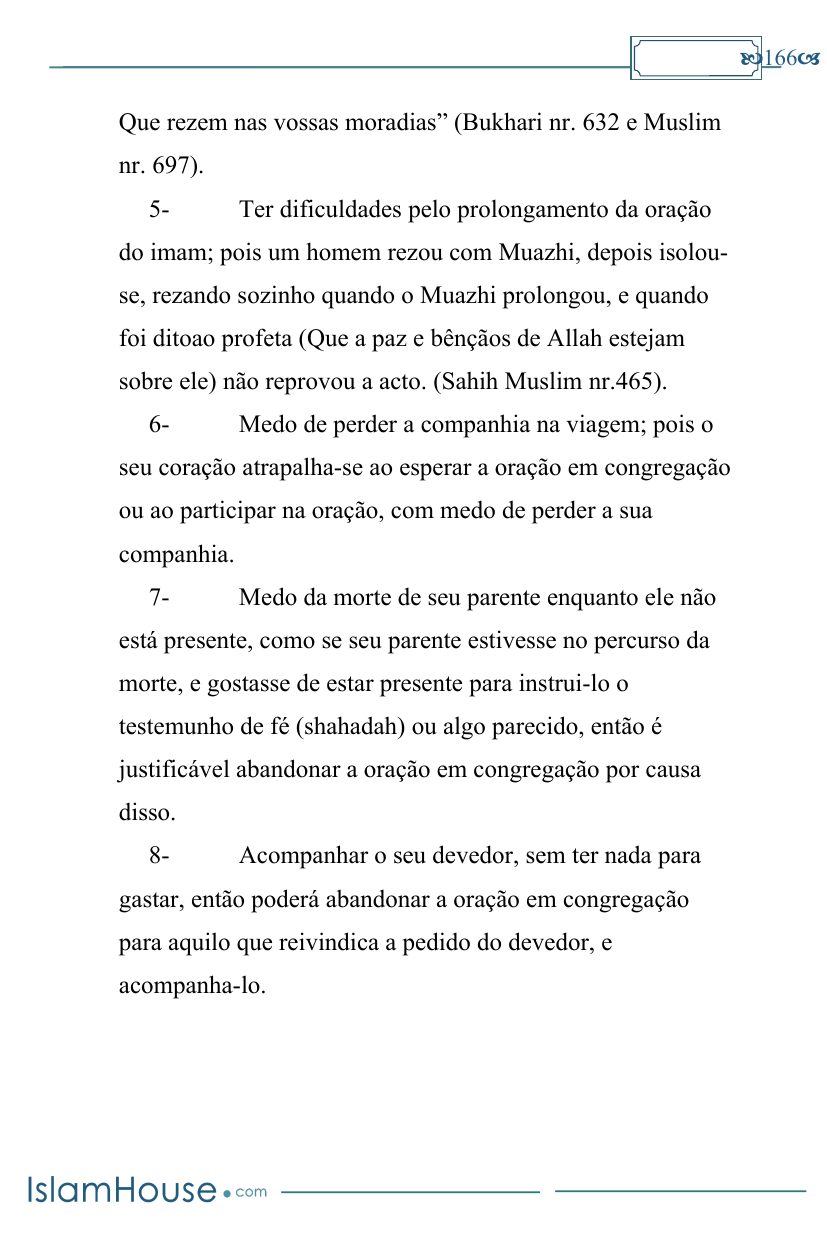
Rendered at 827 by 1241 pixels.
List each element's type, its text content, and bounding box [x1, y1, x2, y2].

list Medo da morte de seu parente enquanto ele não está presente, como se seu parente estivesse no percurso da morte, e gostasse de estar presente para instrui-lo o testemunho de fé (shahadah) ou algo parecido, então é justificável abandonar a oração em congregação por causa disso. [119, 582, 738, 826]
picture [548, 1170, 807, 1208]
picture [20, 1171, 541, 1209]
list Ter dificuldades pelo prolongamento da oração do imam; pois um homem rezou com Muazhi, depois isolou-se, rezando sozinho quando o Muazhi prolongou, e quando foi ditoao profeta (Que a paz e bênçãos de Allah estejam sobre ele) não reprovou a acto. (Sahih Muslim nr.465). [119, 194, 738, 395]
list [119, 107, 738, 179]
list Medo de perder a companhia na viagem; pois o seu coração atrapalha-se ao esperar a oração em congregação ou ao participar na oração, com medo de perder a sua companhia. [119, 409, 738, 567]
list Acompanhar o seu devedor, sem ter nada para gastar, então poderá abandonar a oração em congregação para aquilo que reivindica a pedido do devedor, e acompanha-lo. [119, 841, 738, 999]
